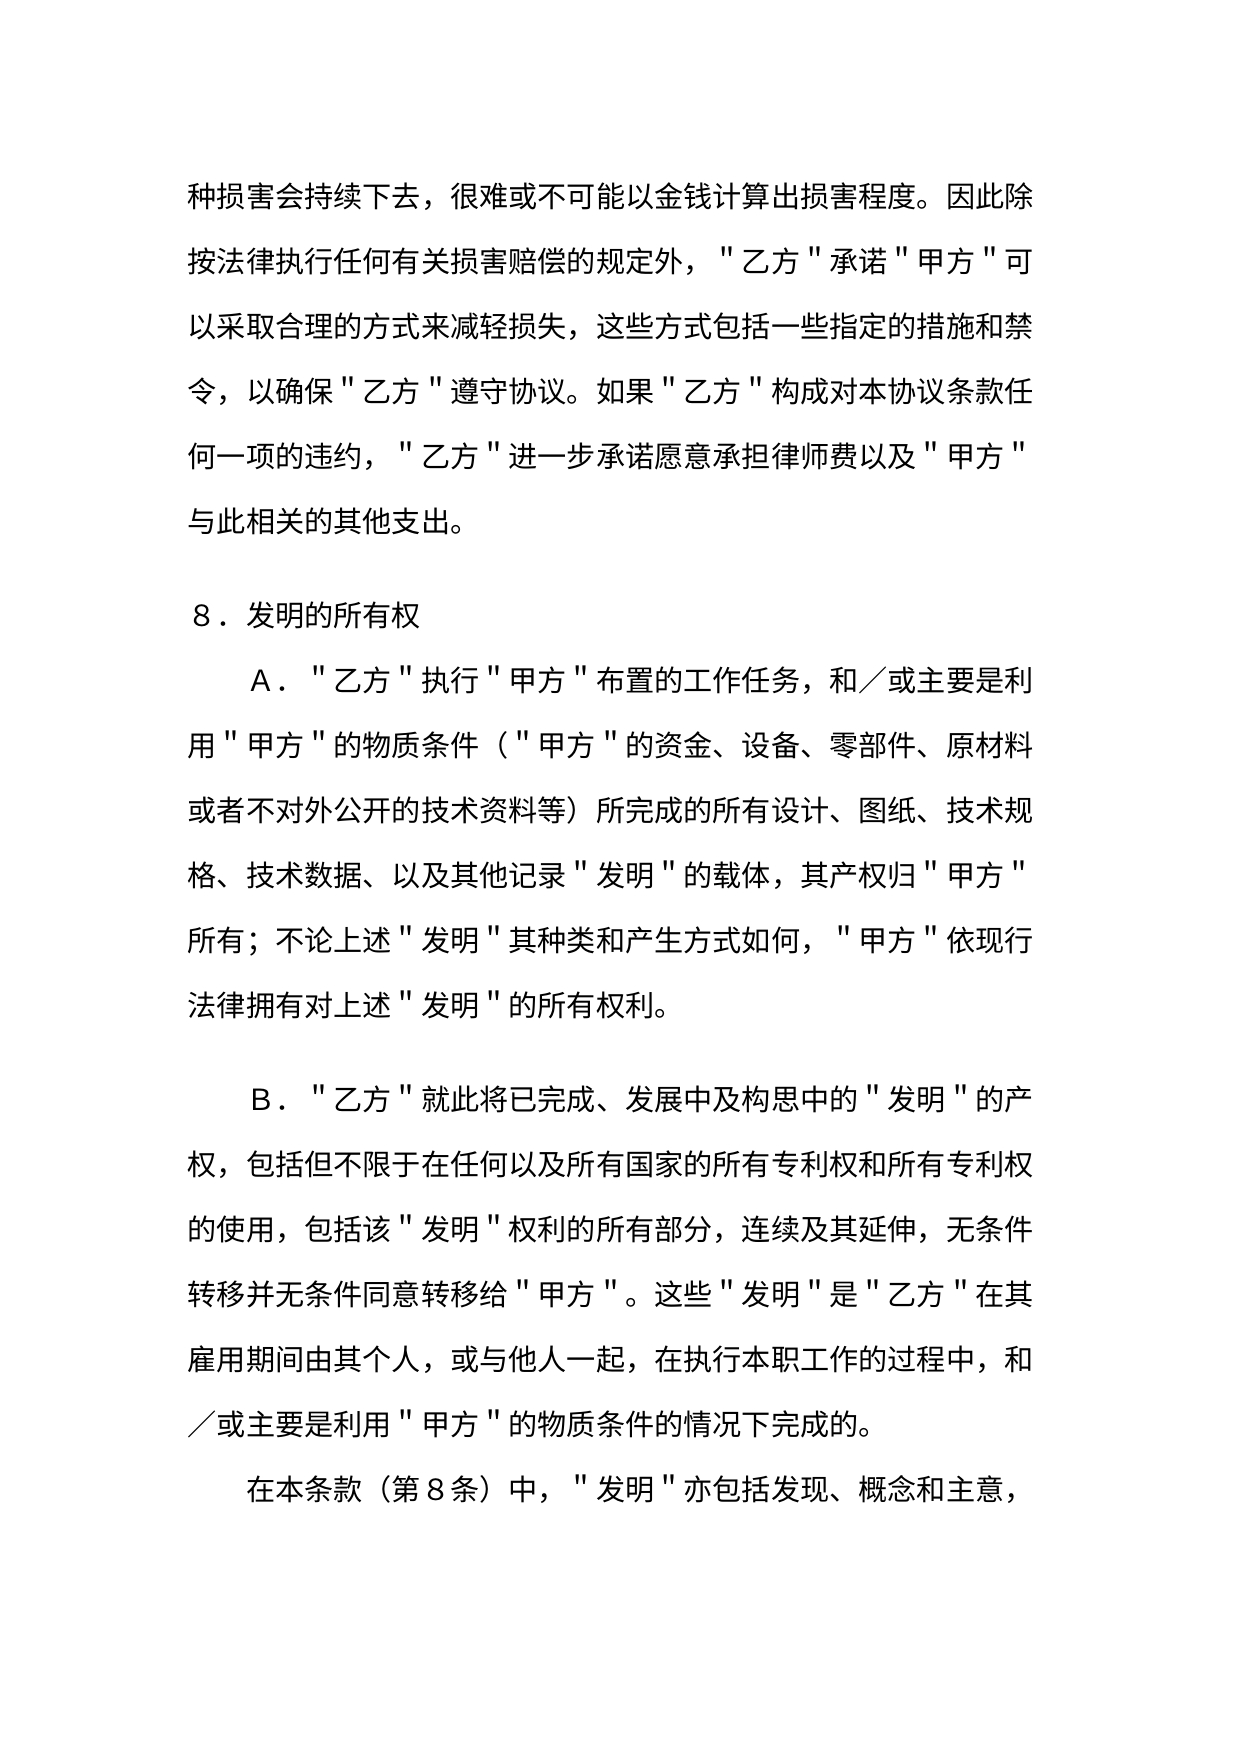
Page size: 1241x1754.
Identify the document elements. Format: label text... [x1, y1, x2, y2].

text ８．发明的所有权 Ａ．＂乙方＂执行＂甲方＂布置的工作任务，和／或主要是利用＂甲方＂的物质条件（＂甲方＂的资金、设备、零部件、原材料或者不对外公开的技术资料等）所完成的所有设计、图纸、技术规格、技术数据、以及其他记录＂发明＂的载体，其产权归＂甲方＂所有；不论上述＂发明＂其种类和产生方式如何，＂甲方＂依现行法律拥有对上述＂发明＂的所有权利。 [187, 581, 1053, 1036]
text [187, 162, 1053, 552]
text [187, 1065, 1053, 1520]
